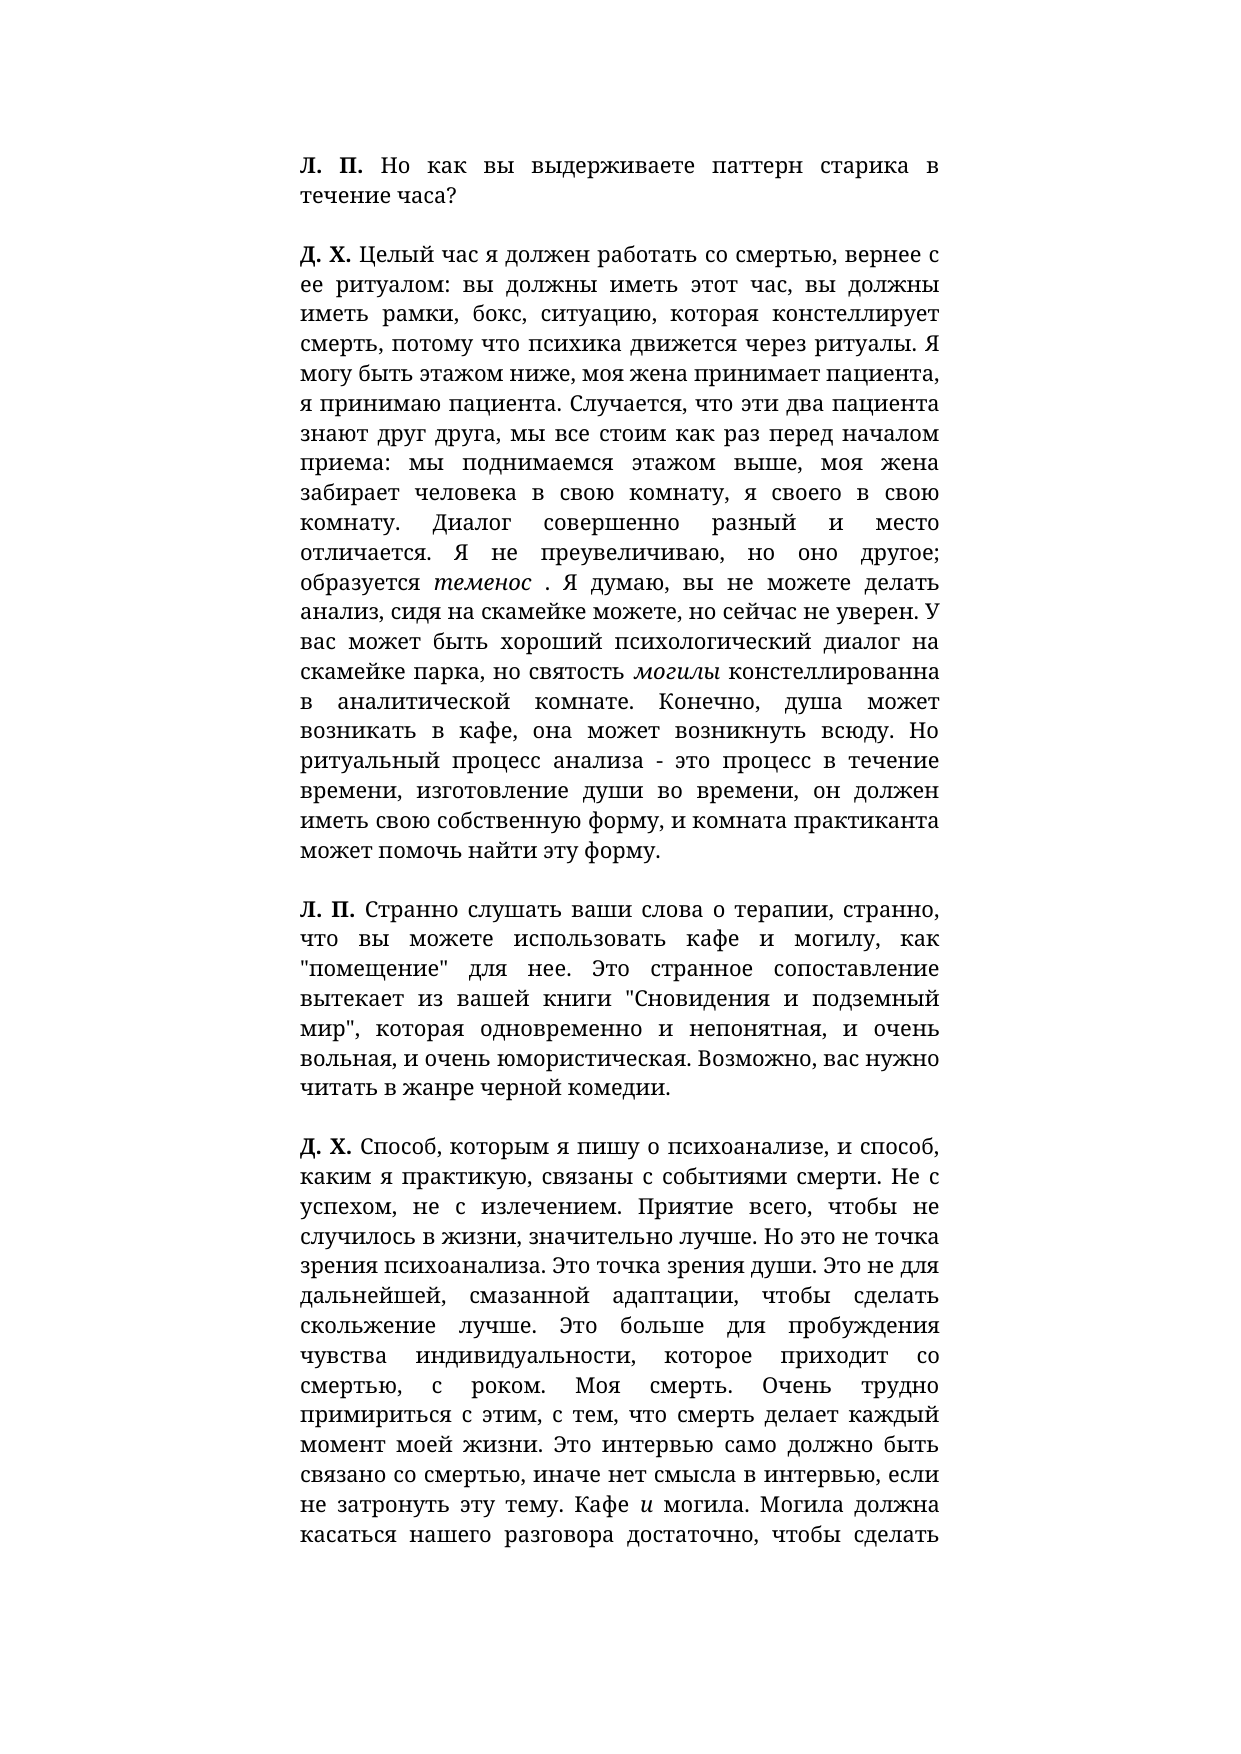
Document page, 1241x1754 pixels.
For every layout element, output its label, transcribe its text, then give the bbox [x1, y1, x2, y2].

text Л. П. Но как вы выдерживаете паттерн старика в течение часа? [300, 150, 940, 209]
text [300, 1131, 940, 1548]
text Л. П. Странно слушать ваши слова о терапии, странно, что вы можете использовать кафе и могилу, как "помещение" для нее. Это странное сопоставление вытекает из вашей книги "Сновидения и подземный мир", которая одновременно и непонятная, и очень вольная, и очень юмористическая. Возможно, вас нужно читать в жанре черной комедии. [300, 893, 940, 1102]
text Д. Х. Целый час я должен работать со смертью, вернее с ее ритуалом: вы должны иметь этот час, вы должны иметь рамки, бокс, ситуацию, которая констеллирует смерть, потому что психика движется через ритуалы. Я могу быть этажом ниже, моя жена принимает пациента, я принимаю пациента. Случается, что эти два пациента знают друг друга, мы все стоим как раз перед началом приема: мы поднимаемся этажом выше, моя жена забирает человека в свою комнату, я своего в свою комнату. Диалог совершенно разный и место отличается. Я не преувеличиваю, но оно другое; образуется теменос . Я думаю, вы не можете делать анализ, сидя на скамейке можете, но сейчас не уверен. У вас может быть хороший психологический диалог на скамейке парка, но святость могилы констеллированна в аналитической комнате. Конечно, душа может возникать в кафе, она может возникнуть всюду. Но ритуальный процесс анализа - это процесс в течение времени, изготовление души во времени, он должен иметь свою собственную форму, и комната практиканта может помочь найти эту форму. [300, 239, 940, 864]
